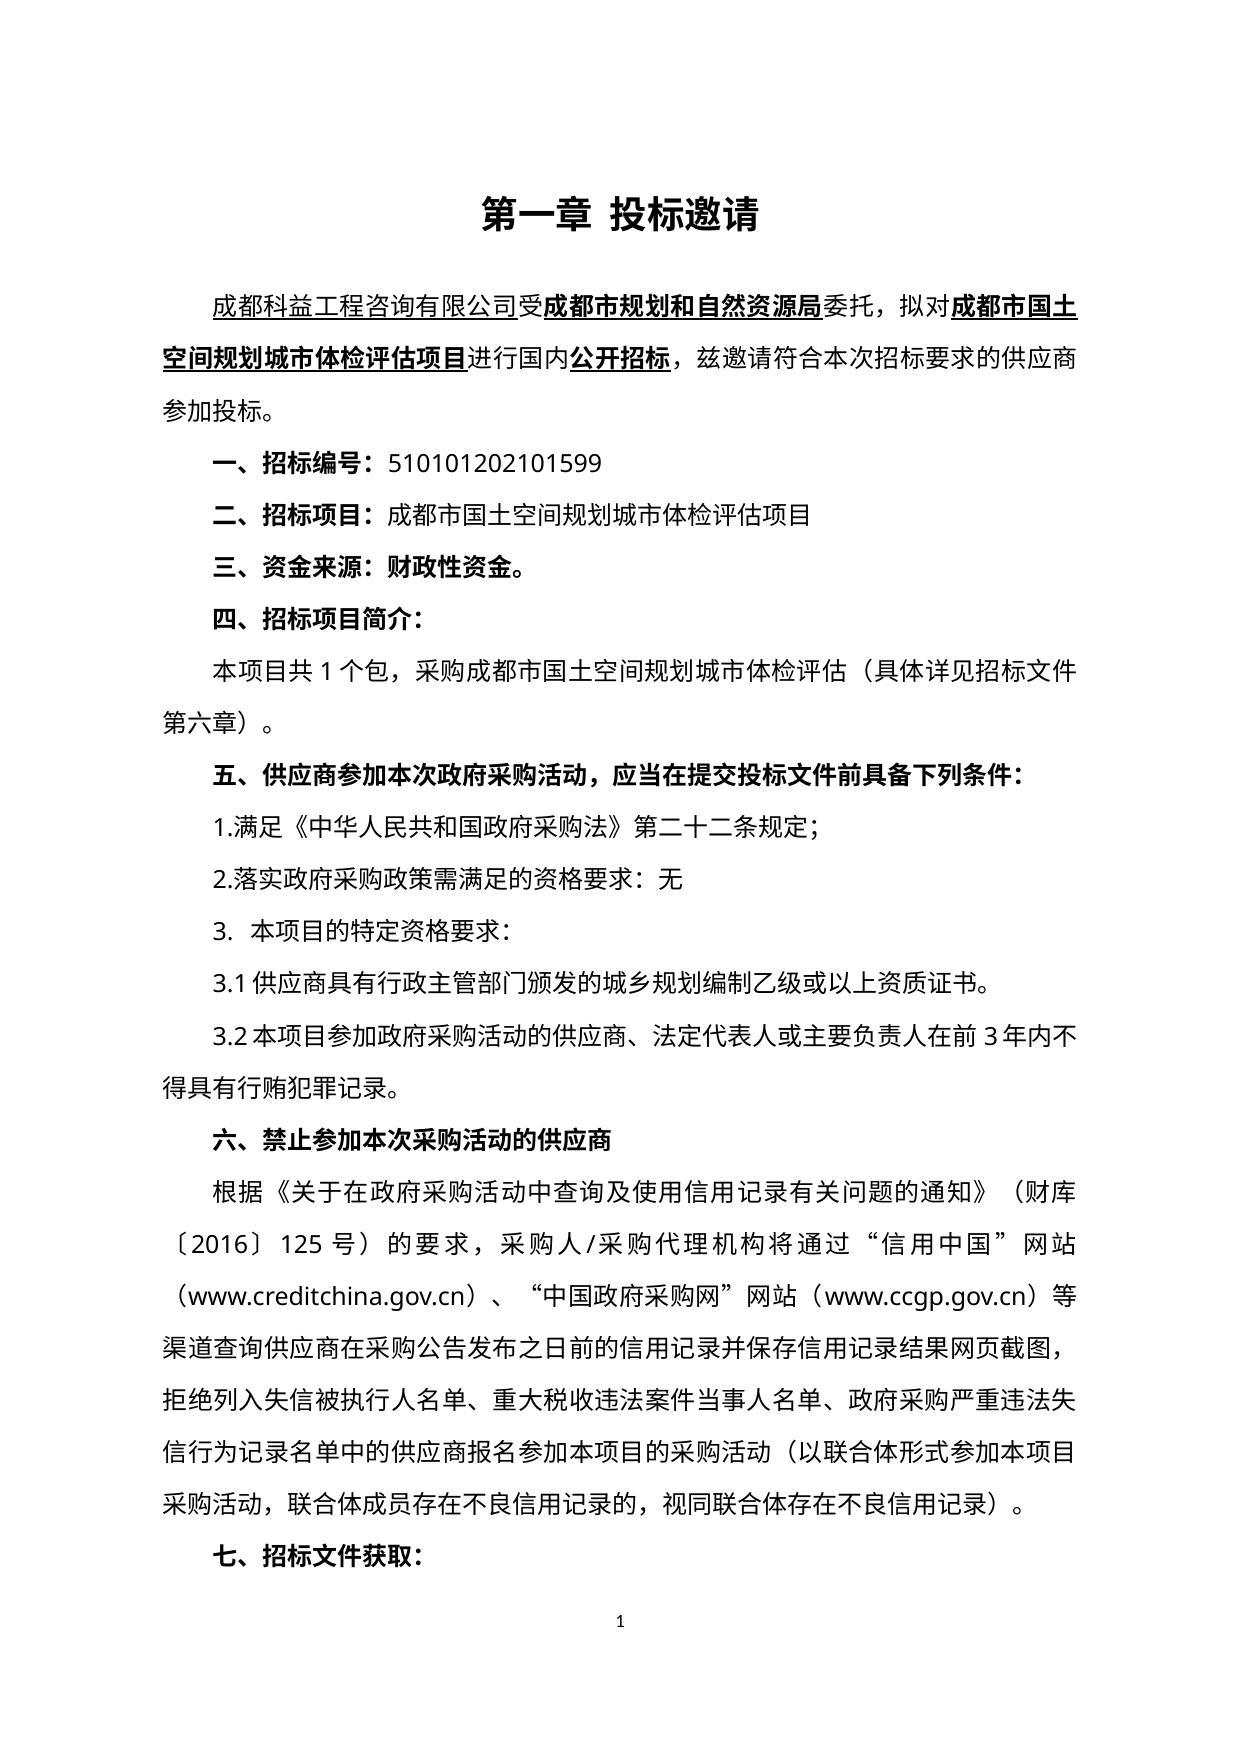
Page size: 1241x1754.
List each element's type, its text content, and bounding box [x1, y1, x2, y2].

subtitle 第一章 投标邀请 [162, 185, 1078, 240]
text 六、禁止参加本次采购活动的供应商 [162, 1107, 1078, 1159]
text 2.落实政府采购政策需满足的资格要求：无 [162, 847, 1078, 899]
text 根据《关于在政府采购活动中查询及使用信用记录有关问题的通知》（财库〔2016〕125号）的要求，采购人/采购代理机构将通过“信用中国”网站（www.creditchina.gov.cn）、“中国政府采购网”网站（www.ccgp.gov.cn）等渠道查询供应商在采购公告发布之日前的信用记录并保存信用记录结果网页截图，拒绝列入失信被执行人名单、重大税收违法案件当事人名单、政府采购严重违法失信行为记录名单中的供应商报名参加本项目的采购活动（以联合体形式参加本项目采购活动，联合体成员存在不良信用记录的，视同联合体存在不良信用记录）。 [162, 1159, 1078, 1524]
text 七、招标文件获取： [162, 1524, 1078, 1576]
text 四、招标项目简介： [162, 587, 1078, 639]
text 二、招标项目：成都市国土空间规划城市体检评估项目 [162, 482, 1078, 534]
text 1.满足《中华人民共和国政府采购法》第二十二条规定； [162, 795, 1078, 847]
text 三、资金来源：财政性资金。 [162, 534, 1078, 587]
text 3.2本项目参加政府采购活动的供应商、法定代表人或主要负责人在前3年内不得具有行贿犯罪记录。 [162, 1003, 1078, 1107]
text 成都科益工程咨询有限公司受成都市规划和自然资源局委托，拟对成都市国土空间规划城市体检评估项目进行国内公开招标，兹邀请符合本次招标要求的供应商参加投标。 [162, 274, 1078, 430]
text 本项目共1个包，采购成都市国土空间规划城市体检评估（具体详见招标文件第六章）。 [162, 639, 1078, 743]
text 五、供应商参加本次政府采购活动，应当在提交投标文件前具备下列条件： [162, 743, 1078, 795]
list 本项目的特定资格要求： [162, 899, 1078, 951]
text 一、招标编号：510101202101599 [162, 430, 1078, 482]
text 3.1供应商具有行政主管部门颁发的城乡规划编制乙级或以上资质证书。 [162, 951, 1078, 1003]
